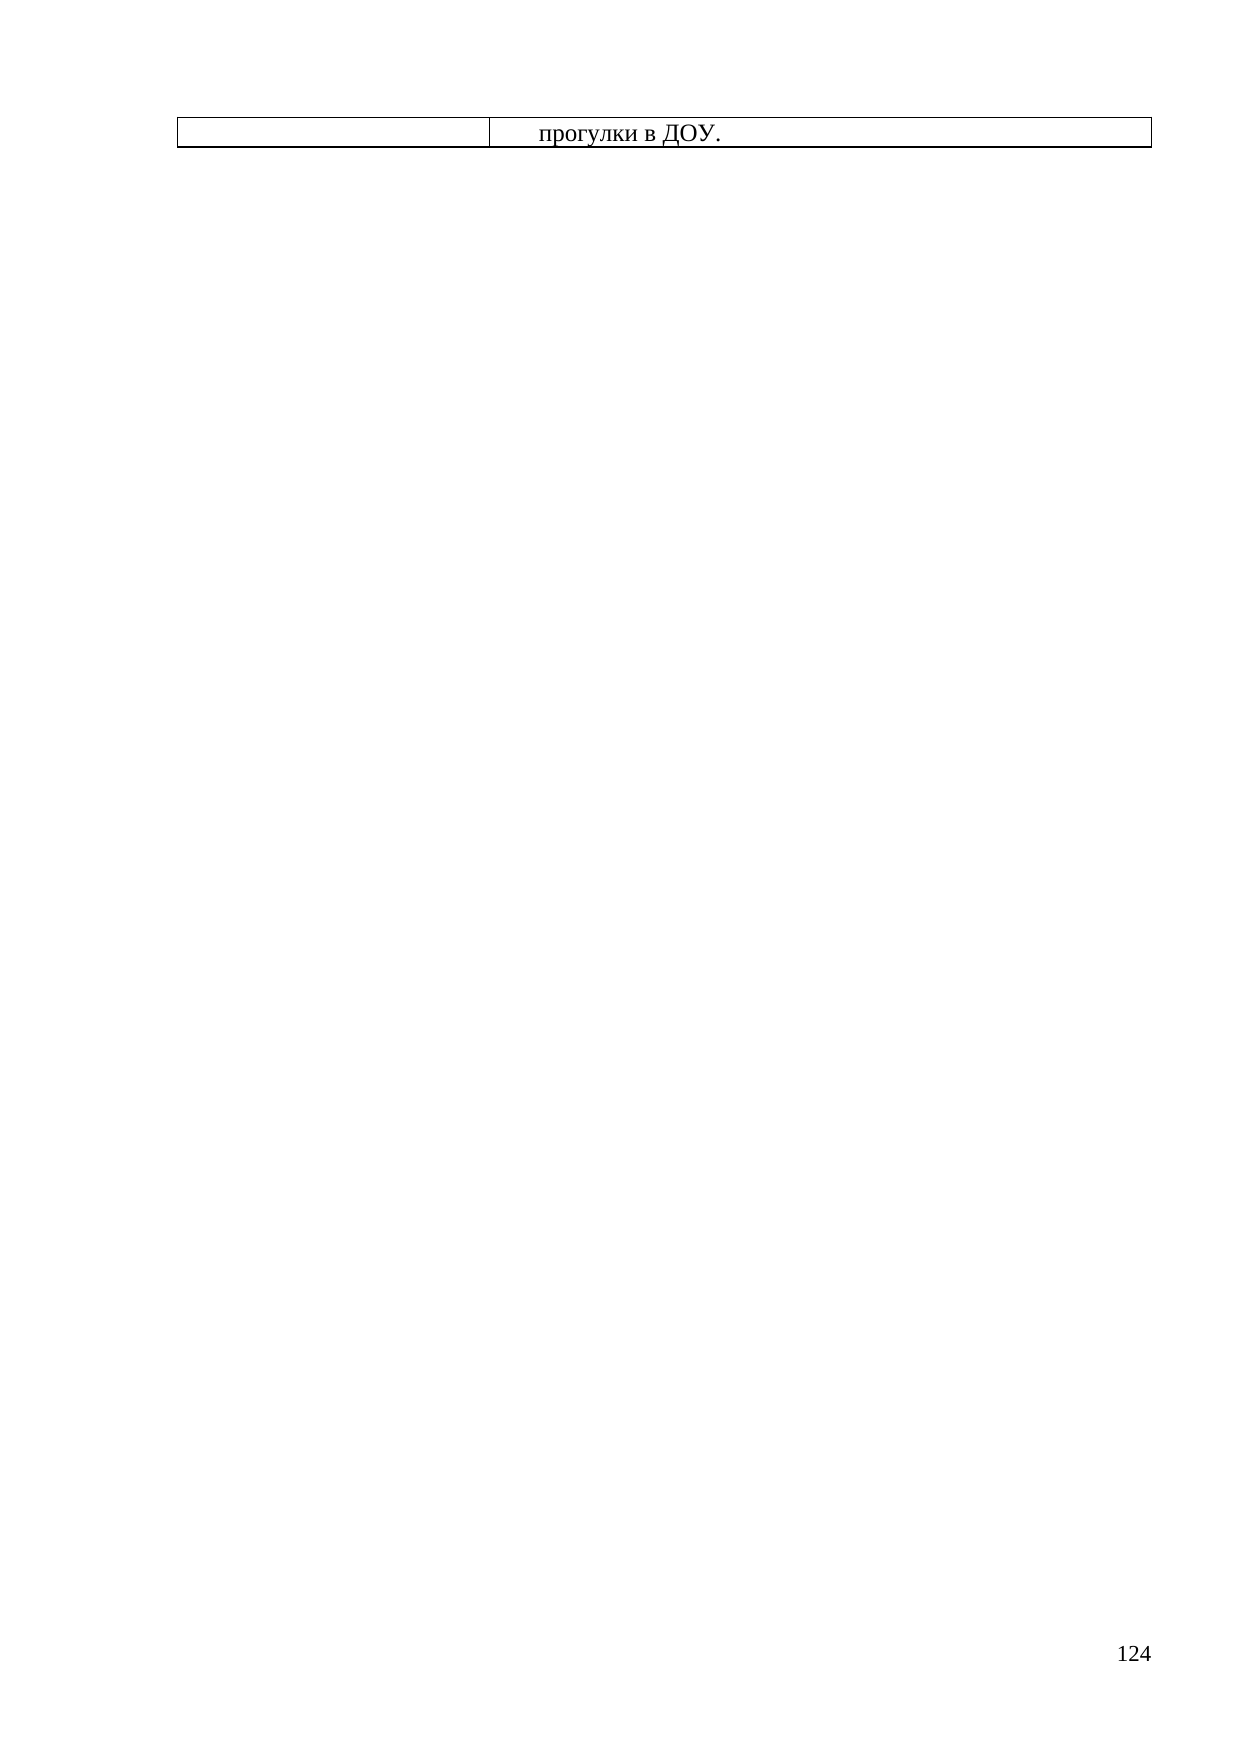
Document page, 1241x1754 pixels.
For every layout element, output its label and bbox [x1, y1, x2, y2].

table_cell [178, 118, 489, 146]
table_cell [490, 118, 1151, 146]
